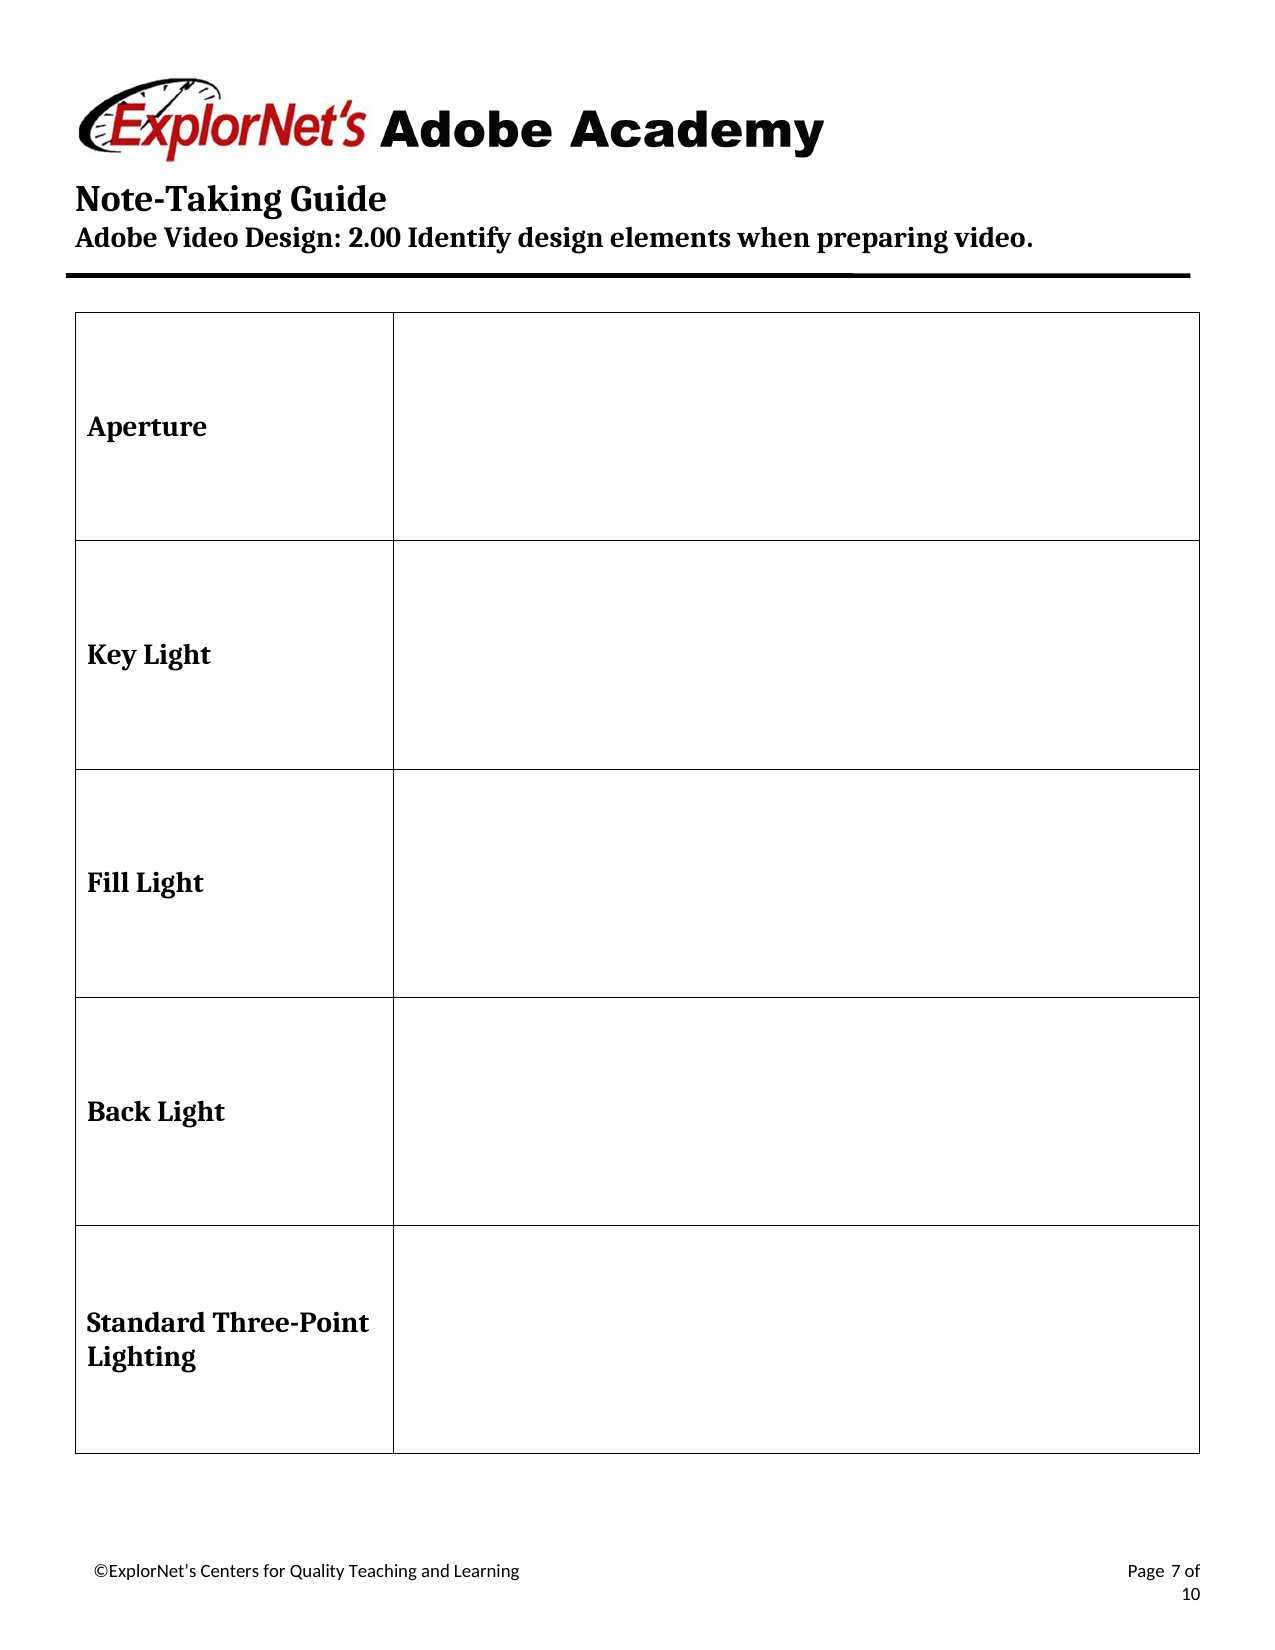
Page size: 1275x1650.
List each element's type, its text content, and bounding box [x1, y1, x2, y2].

table_cell Aperture [76, 313, 393, 540]
table_cell [394, 541, 1199, 769]
table_cell Key Light [76, 541, 393, 769]
table_cell [394, 998, 1199, 1225]
table_cell [394, 770, 1199, 997]
table_cell Back Light [76, 998, 393, 1225]
table_cell [394, 1226, 1199, 1453]
table_cell [394, 313, 1199, 540]
table_cell Fill Light [76, 770, 393, 997]
picture [75, 75, 890, 178]
table_cell Standard Three-Point Lighting [76, 1226, 393, 1453]
